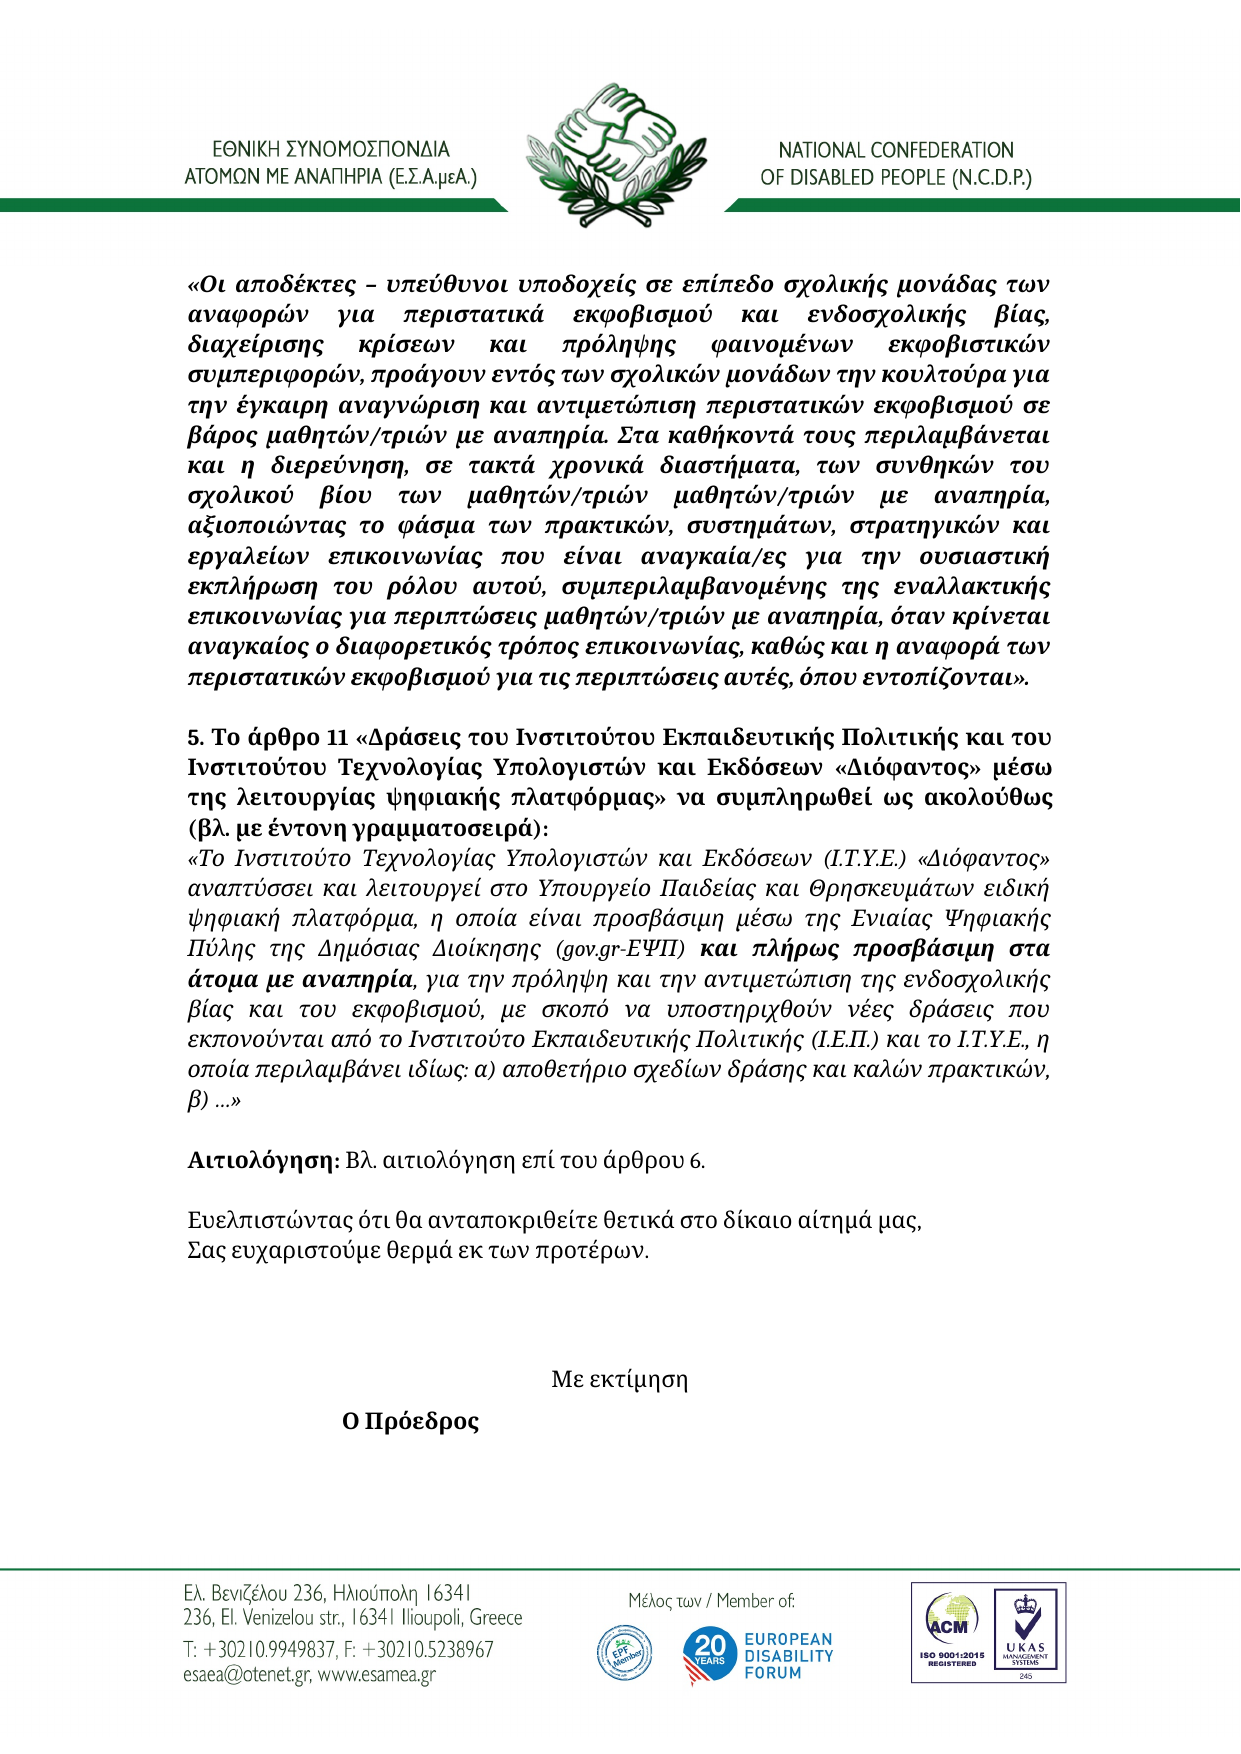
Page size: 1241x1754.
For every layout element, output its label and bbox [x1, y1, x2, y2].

picture [0, 29, 1240, 266]
picture [0, 1555, 1240, 1737]
